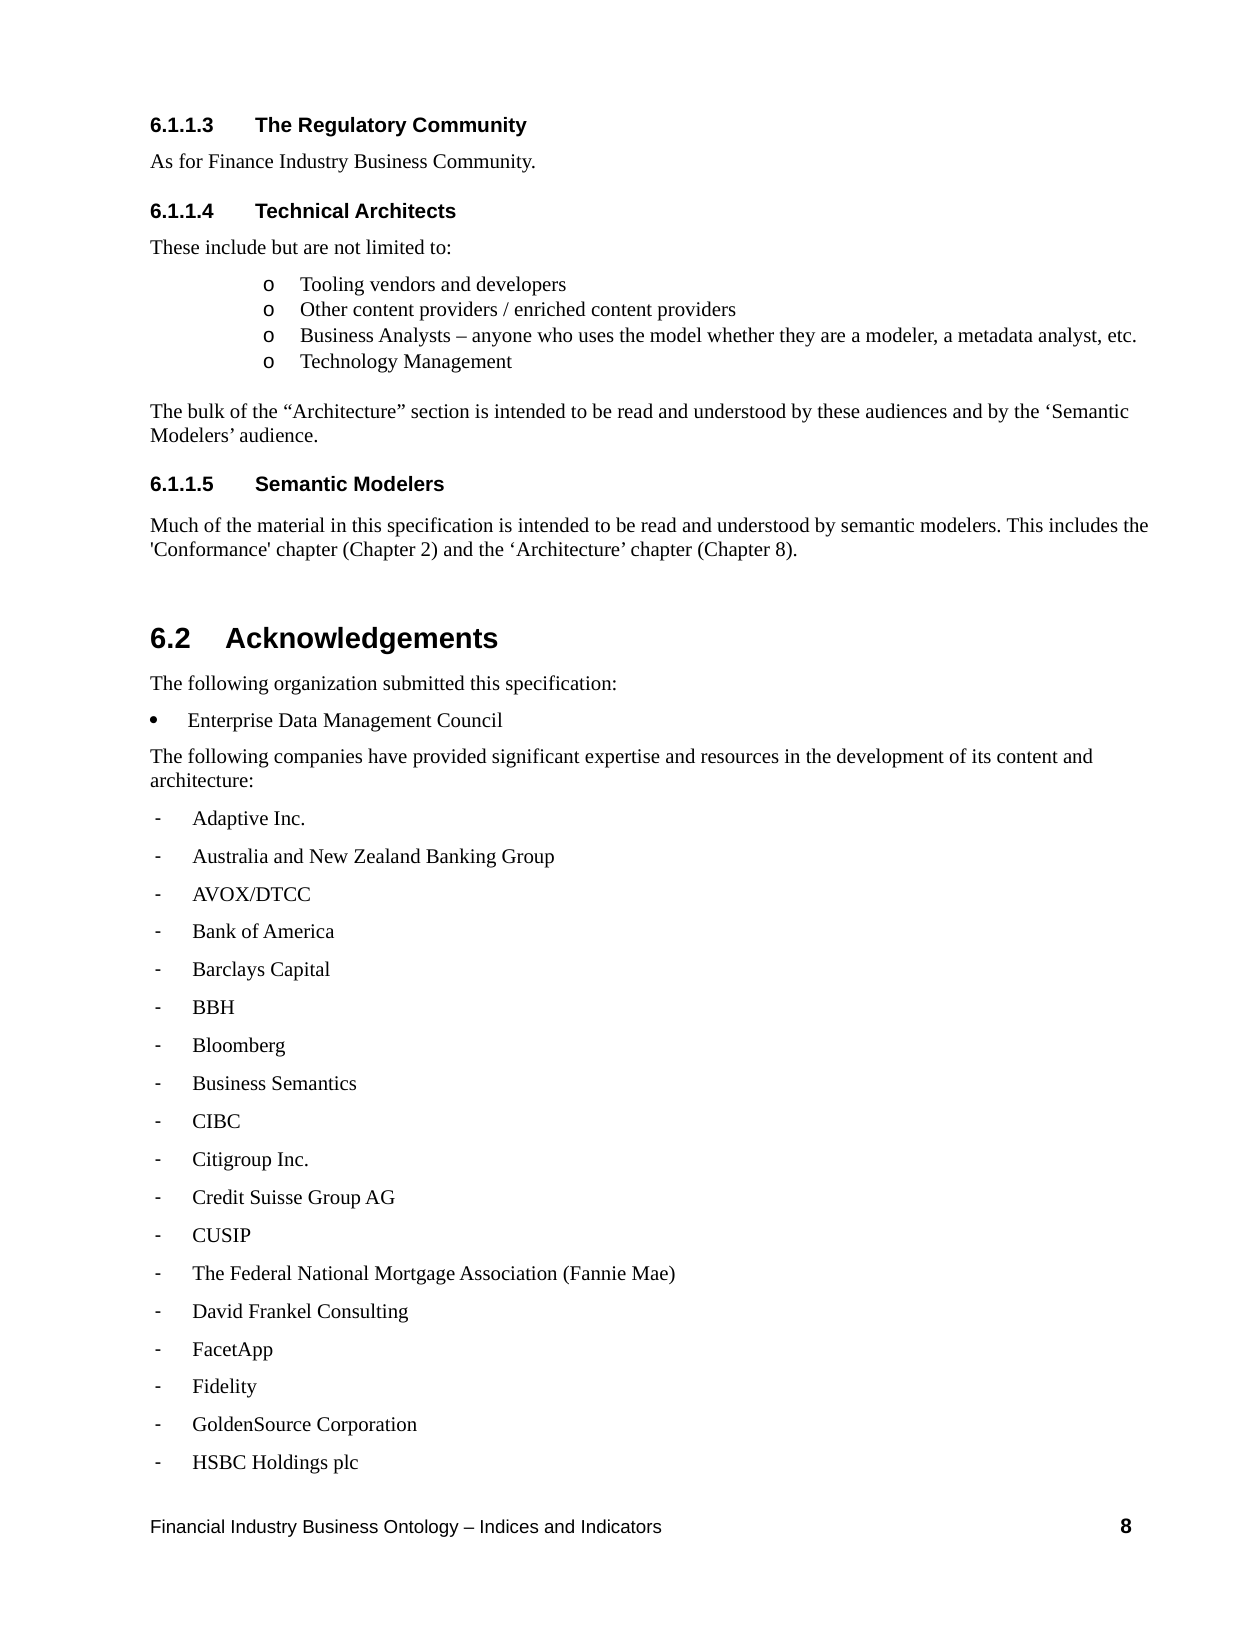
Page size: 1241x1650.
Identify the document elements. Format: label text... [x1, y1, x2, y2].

subtitle The Regulatory Community [150, 112, 1165, 136]
list Barclays Capital [154, 957, 1165, 982]
list Other content providers / enriched content providers [262, 297, 1165, 323]
list Fidelity [154, 1374, 1165, 1399]
list BBH [154, 994, 1165, 1020]
text Much of the material in this specification is intended to be read and understood by semantic modelers. This includes the 'Conformance' chapter (Chapter 2) and the ‘Architecture’ chapter (Chapter 8). [150, 513, 1165, 561]
list Business Analysts – anyone who uses the model whether they are a modeler, a metadata analyst, etc. [262, 323, 1165, 349]
text The bulk of the “Architecture” section is intended to be read and understood by these audiences and by the ‘Semantic Modelers’ audience. [150, 398, 1165, 447]
list Business Semantics [154, 1070, 1165, 1096]
text The following companies have provided significant expertise and resources in the development of its content and architecture: [150, 744, 1165, 792]
list Citigroup Inc. [154, 1146, 1165, 1172]
list GoldenSource Corporation [154, 1412, 1165, 1437]
list David Frankel Consulting [154, 1298, 1165, 1323]
list Bank of America [154, 919, 1165, 944]
list AVOX/DTCC [154, 881, 1165, 906]
list HSBC Holdings plc [154, 1449, 1165, 1475]
subtitle Technical Architects [150, 198, 1165, 222]
list Technology Management [262, 349, 1165, 374]
list CUSIP [154, 1222, 1165, 1247]
subtitle 6.2 Acknowledgements [150, 621, 1165, 655]
list Enterprise Data Management Council [150, 708, 1152, 732]
list CIBC [154, 1108, 1165, 1134]
text These include but are not limited to: [150, 235, 1165, 259]
list Australia and New Zealand Banking Group [154, 843, 1165, 868]
list Adaptive Inc. [154, 805, 1165, 830]
list The Federal National Mortgage Association (Fannie Mae) [154, 1260, 1165, 1285]
list Bloomberg [154, 1032, 1165, 1058]
text As for Finance Industry Business Community. [150, 149, 1165, 173]
list FacetApp [154, 1336, 1165, 1361]
list Credit Suisse Group AG [154, 1184, 1165, 1209]
text The following organization submitted this specification: [150, 671, 1165, 695]
list Tooling vendors and developers [262, 272, 1165, 297]
subtitle Semantic Modelers [150, 472, 1165, 496]
